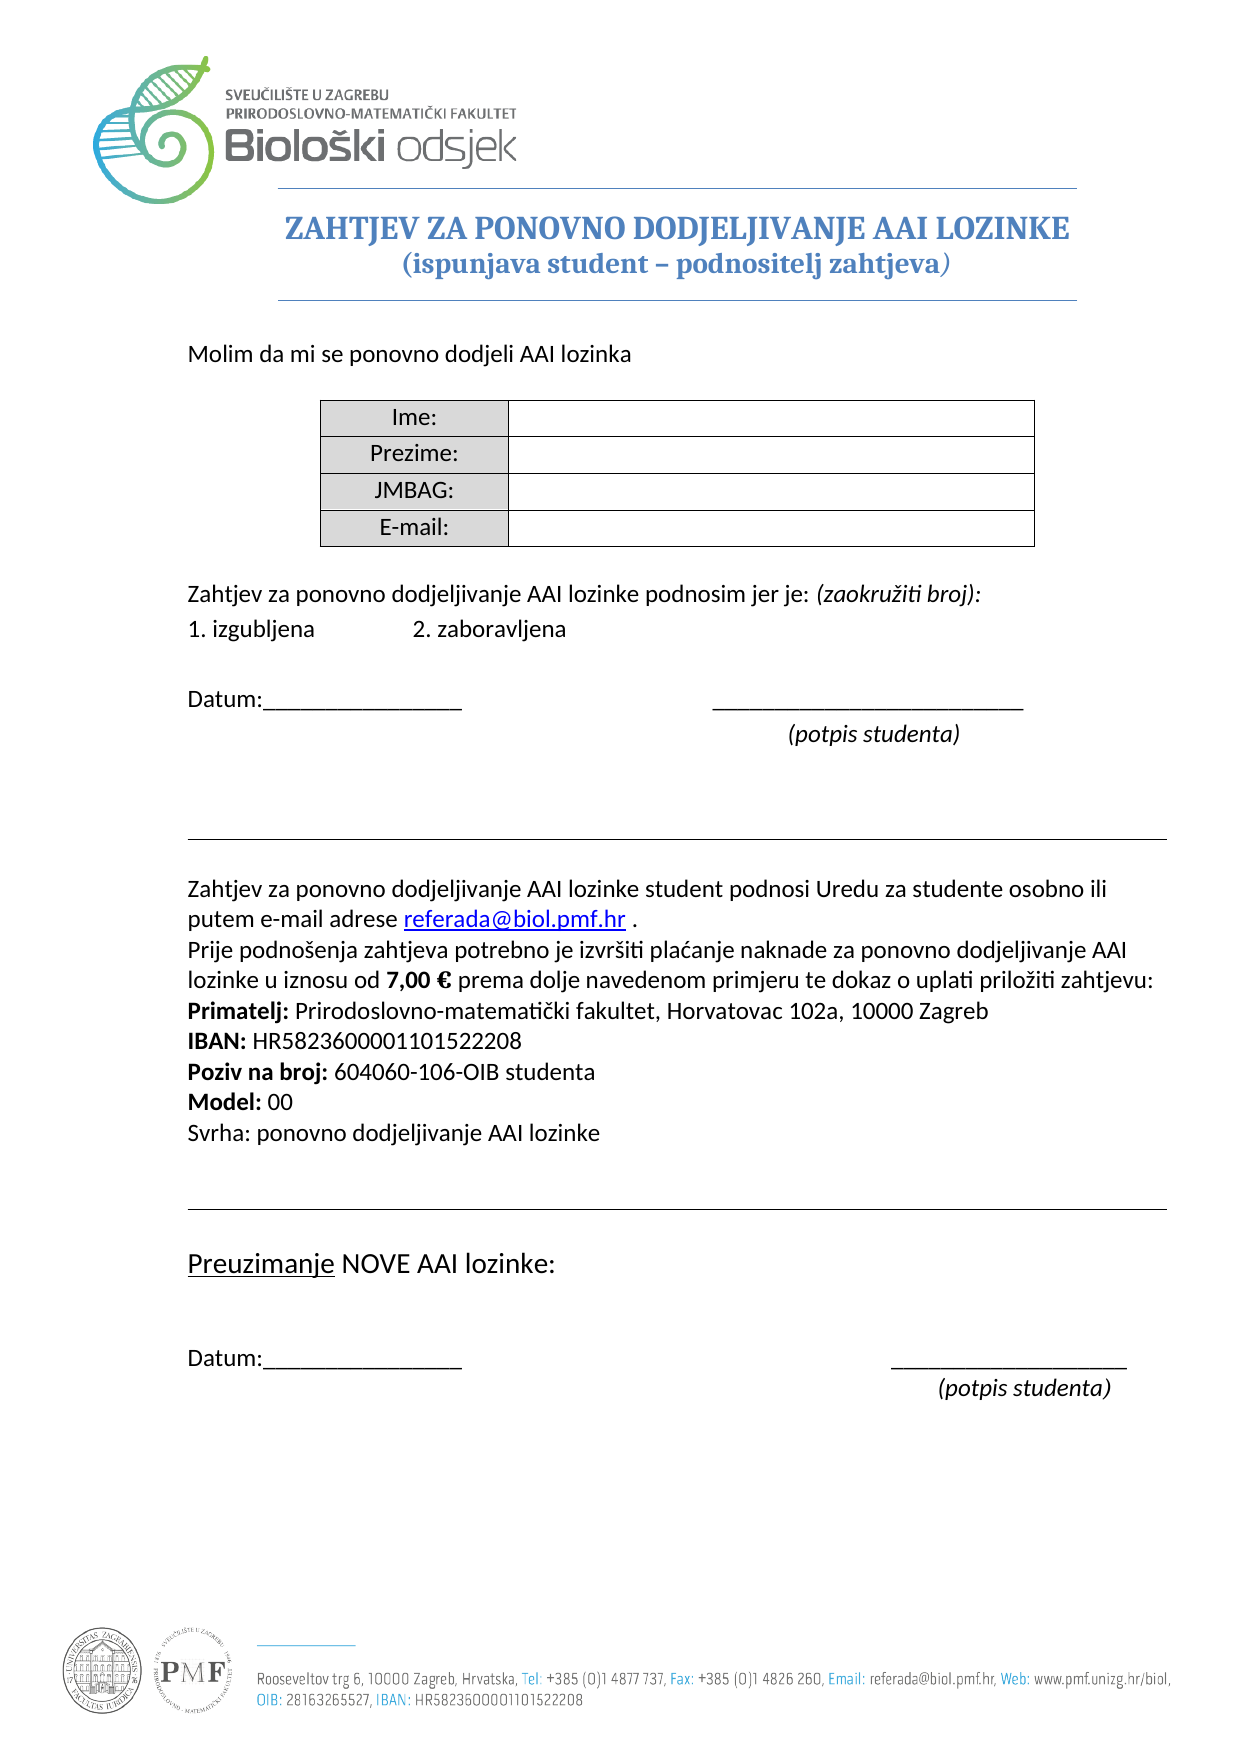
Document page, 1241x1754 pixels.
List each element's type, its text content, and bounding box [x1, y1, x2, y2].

picture [93, 56, 517, 204]
table_header [509, 401, 1034, 436]
text Zahtjev za ponovno dodjeljivanje AAI lozinke podnosim jer je: (zaokružiti broj): 1. izgubljena 2. zaboravljena [187, 578, 1167, 643]
table_header Ime: [321, 401, 508, 436]
text Datum:________________ _________________________ (potpis studenta) [187, 683, 1167, 783]
table_cell JMBAG: [321, 474, 508, 509]
text Molim da mi se ponovno dodjeli AAI lozinka [187, 338, 1167, 369]
table_cell [509, 474, 1034, 509]
text ZAHTJEV ZA PONOVNO DODJELJIVANJE AAI LOZINKE (ispunjava student – podnositelj zahtjeva) [277, 189, 1077, 301]
text Model: 00 [187, 1086, 1167, 1117]
text Prije podnošenja zahtjeva potrebno je izvršiti plaćanje naknade za ponovno dodjeljivanje AAI lozinke u iznosu od 7,00 € prema dolje navedenom primjeru te dokaz o uplati priložiti zahtjevu: [187, 934, 1167, 995]
table_cell E-mail: [321, 511, 508, 546]
text Poziv na broj: 604060-106-OIB studenta [187, 1056, 1167, 1086]
text Primatelj: Prirodoslovno-matematički fakultet, Horvatovac 102a, 10000 Zagreb [187, 995, 1167, 1025]
text IBAN: HR5823600001101522208 [187, 1025, 1167, 1056]
text Datum:________________ ___________________ (potpis studenta) [187, 1342, 1167, 1403]
text Zahtjev za ponovno dodjeljivanje AAI lozinke student podnosi Uredu za studente osobno ili putem e-mail adrese referada@biol.pmf.hr . [187, 873, 1167, 934]
text Svrha: ponovno dodjeljivanje AAI lozinke [187, 1117, 1167, 1147]
table_cell [509, 511, 1034, 546]
table_cell [509, 437, 1034, 473]
text Preuzimanje NOVE AAI lozinke: [187, 1245, 1167, 1281]
table_cell Prezime: [321, 437, 508, 473]
picture [58, 1623, 1172, 1718]
